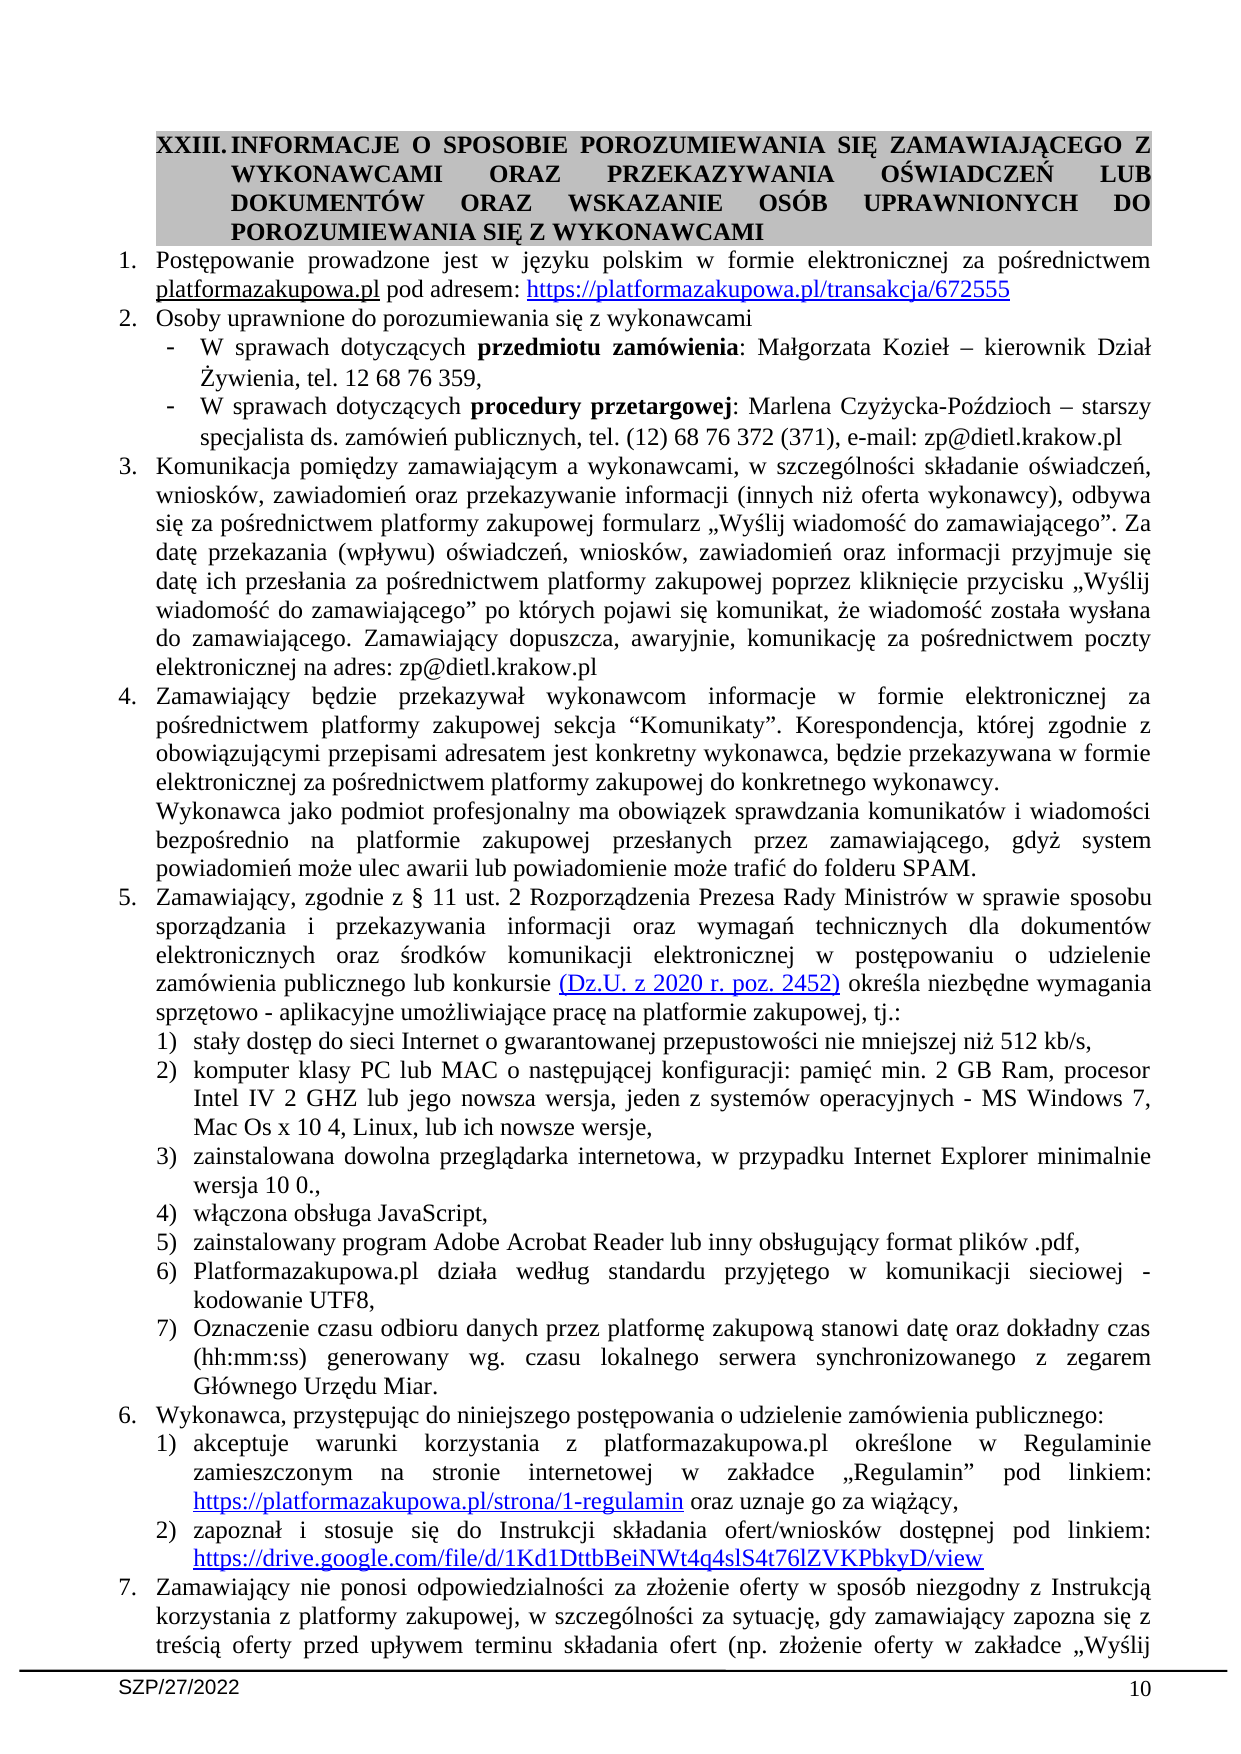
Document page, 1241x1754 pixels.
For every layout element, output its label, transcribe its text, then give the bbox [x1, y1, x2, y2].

list Oznaczenie czasu odbioru danych przez platformę zakupową stanowi datę oraz dokładny czas (hh:mm:ss) generowany wg. czasu lokalnego serwera synchronizowanego z zegarem Głównego Urzędu Miar. [156, 1313, 1152, 1400]
list Komunikacja pomiędzy zamawiającym a wykonawcami, w szczególności składanie oświadczeń, wniosków, zawiadomień oraz przekazywanie informacji (innych niż oferta wykonawcy), odbywa się za pośrednictwem platformy zakupowej formularz „Wyślij wiadomość do zamawiającego”. Za datę przekazania (wpływu) oświadczeń, wniosków, zawiadomień oraz informacji przyjmuje się datę ich przesłania za pośrednictwem platformy zakupowej poprzez kliknięcie przycisku „Wyślij wiadomość do zamawiającego” po których pojawi się komunikat, że wiadomość została wysłana do zamawiającego. Zamawiający dopuszcza, awaryjnie, komunikację za pośrednictwem poczty elektronicznej na adres: zp@dietl.krakow.pl [118, 451, 1152, 681]
list Postępowanie prowadzone jest w języku polskim w formie elektronicznej za pośrednictwem platformazakupowa.pl pod adresem: https://platformazakupowa.pl/transakcja/672555 [118, 246, 1152, 303]
list Zamawiający, zgodnie z § 11 ust. 2 Rozporządzenia Prezesa Rady Ministrów w sprawie sposobu sporządzania i przekazywania informacji oraz wymagań technicznych dla dokumentów elektronicznych oraz środków komunikacji elektronicznej w postępowaniu o udzielenie zamówienia publicznego lub konkursie (Dz.U. z 2020 r. poz. 2452) określa niezbędne wymagania sprzętowo - aplikacyjne umożliwiające pracę na platformie zakupowej, tj.: [118, 882, 1152, 1026]
list Zamawiający będzie przekazywał wykonawcom informacje w formie elektronicznej za pośrednictwem platformy zakupowej sekcja “Komunikaty”. Korespondencja, której zgodnie z obowiązującymi przepisami adresatem jest konkretny wykonawca, będzie przekazywana w formie elektronicznej za pośrednictwem platformy zakupowej do konkretnego wykonawcy. [118, 681, 1152, 796]
list zainstalowany program Adobe Acrobat Reader lub inny obsługujący format plików .pdf, [156, 1227, 1152, 1256]
list Platformazakupowa.pl działa według standardu przyjętego w komunikacji sieciowej - kodowanie UTF8, [156, 1256, 1152, 1313]
list zapoznał i stosuje się do Instrukcji składania ofert/wniosków dostępnej pod linkiem: https://drive.google.com/file/d/1Kd1DttbBeiNWt4q4slS4t76lZVKPbkyD/view [156, 1515, 1152, 1572]
list INFORMACJE O SPOSOBIE POROZUMIEWANIA SIĘ ZAMAWIAJĄCEGO Z WYKONAWCAMI ORAZ PRZEKAZYWANIA OŚWIADCZEŃ LUB DOKUMENTÓW ORAZ WSKAZANIE OSÓB UPRAWNIONYCH DO POROZUMIEWANIA SIĘ Z WYKONAWCAMI [156, 131, 1152, 246]
list Wykonawca, przystępując do niniejszego postępowania o udzielenie zamówienia publicznego: [118, 1400, 1152, 1428]
list akceptuje warunki korzystania z platformazakupowa.pl określone w Regulaminie zamieszczonym na stronie internetowej w zakładce „Regulamin” pod linkiem: https://platformazakupowa.pl/strona/1-regulamin oraz uznaje go za wiążący, [156, 1428, 1152, 1515]
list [118, 1572, 1152, 1658]
list W sprawach dotyczących procedury przetargowej: Marlena Czyżycka-Poździoch – starszy specjalista ds. zamówień publicznych, tel. (12) 68 76 372 (371), e-mail: zp@dietl.krakow.pl [163, 391, 1152, 451]
text Wykonawca jako podmiot profesjonalny ma obowiązek sprawdzania komunikatów i wiadomości bezpośrednio na platformie zakupowej przesłanych przez zamawiającego, gdyż system powiadomień może ulec awarii lub powiadomienie może trafić do folderu SPAM. [156, 796, 1152, 882]
list stały dostęp do sieci Internet o gwarantowanej przepustowości nie mniejszej niż 512 kb/s, [156, 1026, 1152, 1055]
list komputer klasy PC lub MAC o następującej konfiguracji: pamięć min. 2 GB Ram, procesor Intel IV 2 GHZ lub jego nowsza wersja, jeden z systemów operacyjnych - MS Windows 7, Mac Os x 10 4, Linux, lub ich nowsze wersje, [156, 1055, 1152, 1141]
list włączona obsługa JavaScript, [156, 1198, 1152, 1227]
list zainstalowana dowolna przeglądarka internetowa, w przypadku Internet Explorer minimalnie wersja 10 0., [156, 1141, 1152, 1198]
list W sprawach dotyczących przedmiotu zamówienia: Małgorzata Kozieł – kierownik Dział Żywienia, tel. 12 68 76 359, [163, 332, 1152, 391]
list Osoby uprawnione do porozumiewania się z wykonawcami [118, 303, 1152, 332]
